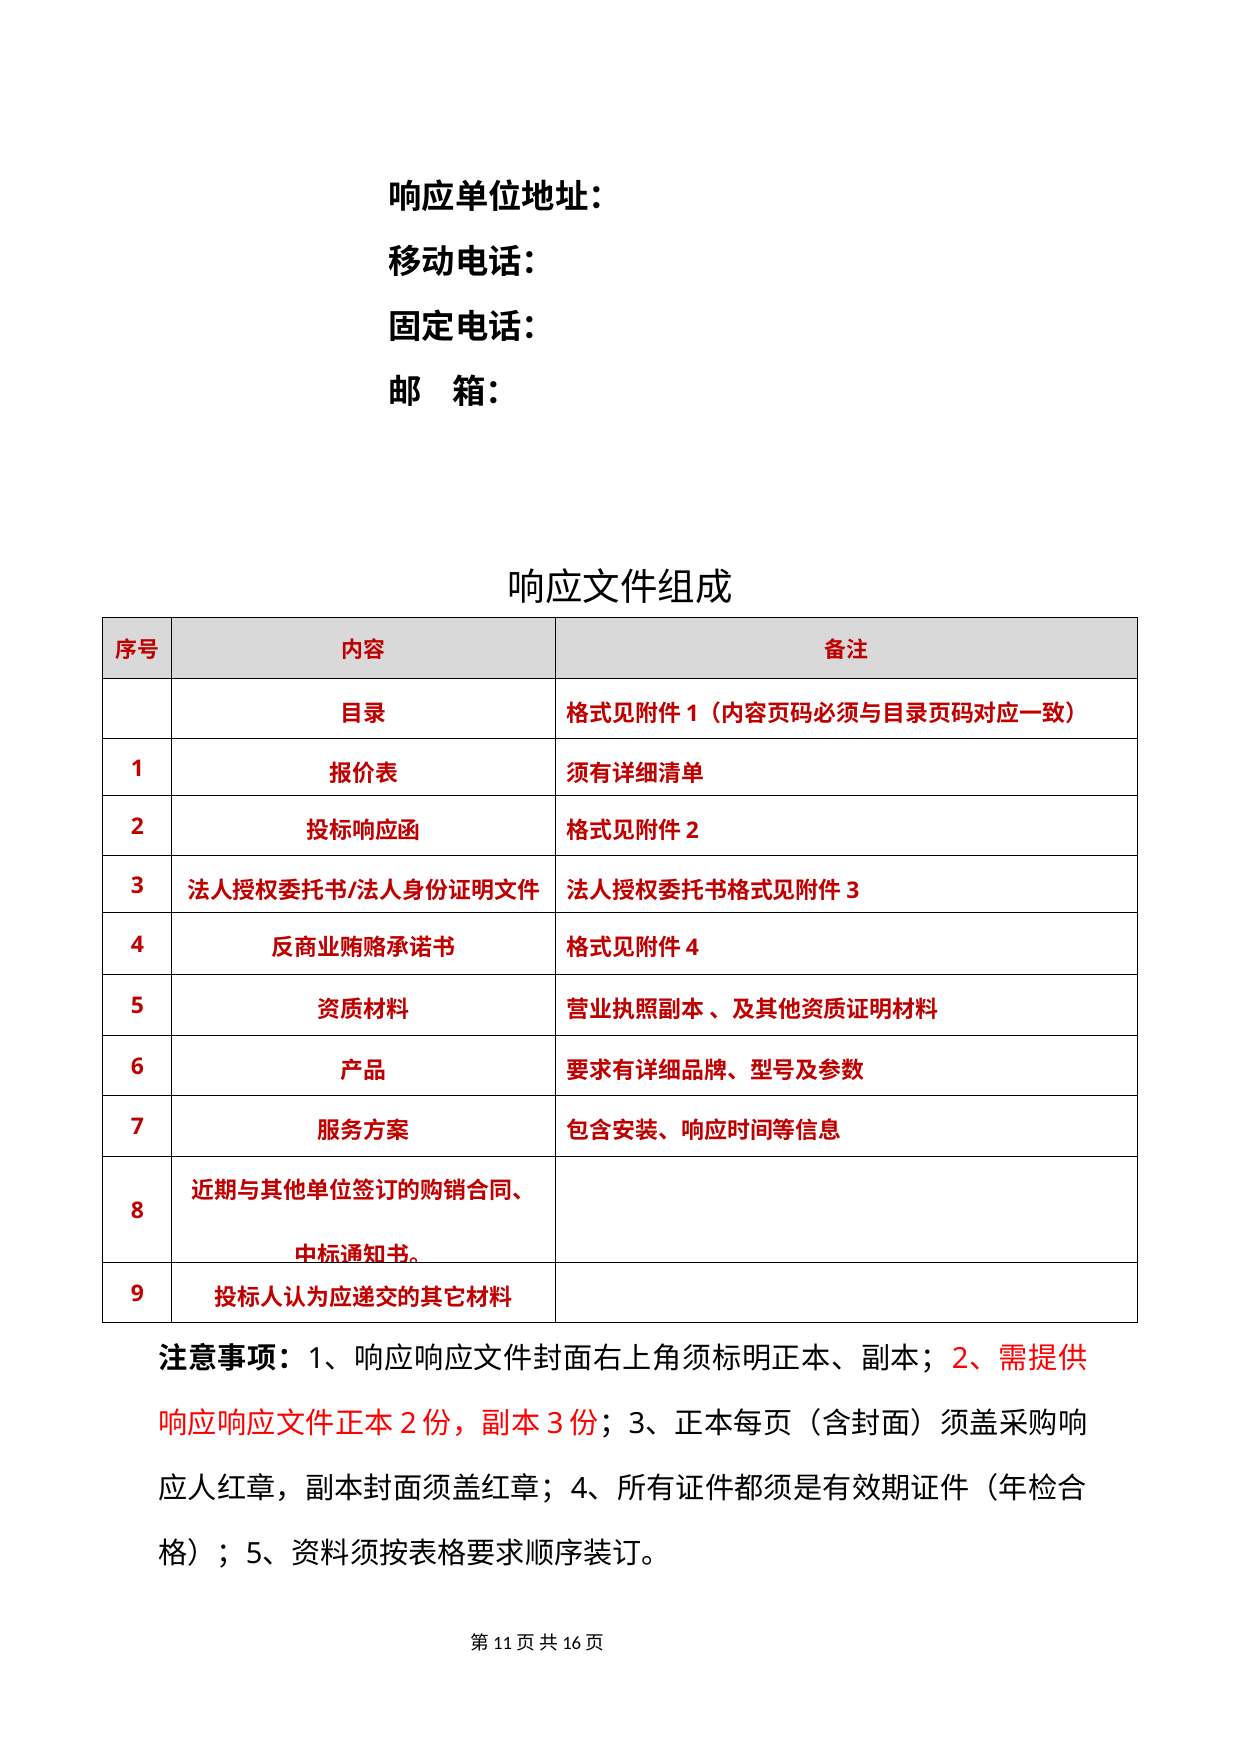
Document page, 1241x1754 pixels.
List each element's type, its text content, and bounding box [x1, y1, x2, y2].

table_cell 资质材料 [172, 975, 555, 1035]
text 移动电话： [187, 227, 1053, 292]
table_cell 6 [103, 1036, 171, 1095]
table_cell 报价表 [172, 739, 555, 795]
table_cell 4 [103, 913, 171, 974]
table_cell 1 [103, 739, 171, 795]
table_cell 须有详细清单 [556, 739, 1137, 795]
table_cell 5 [103, 975, 171, 1035]
table_cell 投标人认为应递交的其它材料 [172, 1263, 555, 1322]
table_cell 服务方案 [172, 1096, 555, 1156]
table_cell 产品 [172, 1036, 555, 1095]
table_cell [556, 1263, 1137, 1322]
table_cell 3 [103, 856, 171, 912]
text 响应单位地址： [187, 162, 1053, 227]
text 响应文件组成 [187, 552, 1053, 617]
table_header 内容 [172, 618, 555, 678]
table_cell 反商业贿赂承诺书 [172, 913, 555, 974]
table_cell [556, 1157, 1137, 1262]
table_header 序号 [103, 618, 171, 678]
table_cell 法人授权委托书格式见附件3 [556, 856, 1137, 912]
table_cell 法人授权委托书/法人身份证明文件 [172, 856, 555, 912]
table_cell 要求有详细品牌、型号及参数 [556, 1036, 1137, 1095]
text 邮 箱： [187, 357, 1053, 422]
table_cell [103, 679, 171, 738]
table_cell 近期与其他单位签订的购销合同、中标通知书。 [172, 1157, 555, 1262]
table_cell 格式见附件4 [556, 913, 1137, 974]
text 固定电话： [187, 292, 1053, 357]
table_header 备注 [556, 618, 1137, 678]
table_cell 包含安装、响应时间等信息 [556, 1096, 1137, 1156]
table_cell 格式见附件1（内容页码必须与目录页码对应一致） [556, 679, 1137, 738]
text 注意事项：1、响应响应文件封面右上角须标明正本、副本；2、需提供响应响应文件正本2份，副本3份；3、正本每页（含封面）须盖采购响应人红章，副本封面须盖红章；4、所有证件都须是有效期证件（年检合格）；5、资料须按表格要求顺序装订。 [158, 1323, 1088, 1583]
table_cell 格式见附件2 [556, 796, 1137, 855]
table_cell 7 [103, 1096, 171, 1156]
table_cell 营业执照副本 、及其他资质证明材料 [556, 975, 1137, 1035]
table_cell 9 [103, 1263, 171, 1322]
table_cell 目录 [172, 679, 555, 738]
table_cell 2 [103, 796, 171, 855]
table_cell 投标响应函 [172, 796, 555, 855]
table_cell 8 [103, 1157, 171, 1262]
